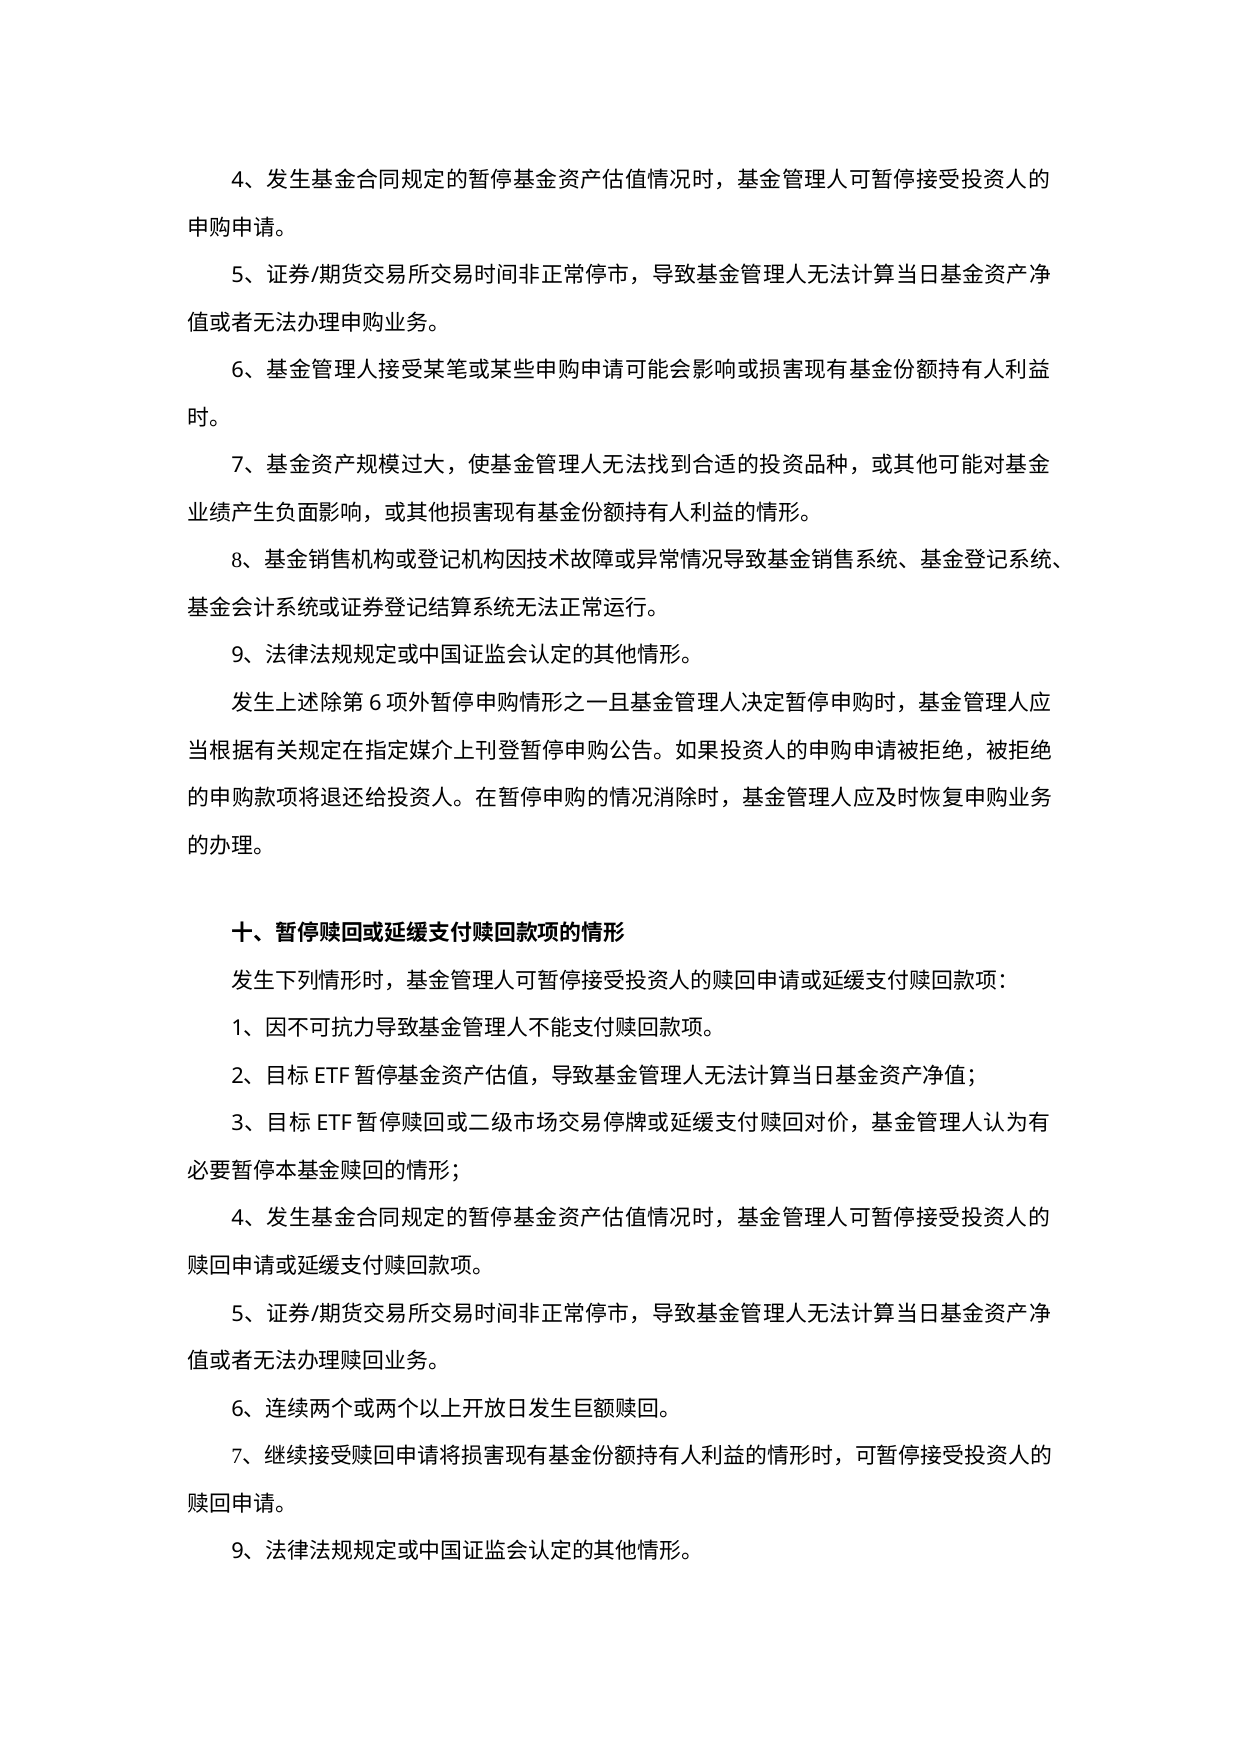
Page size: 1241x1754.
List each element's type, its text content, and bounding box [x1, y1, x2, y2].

text 7、基金资产规模过大，使基金管理人无法找到合适的投资品种，或其他可能对基金业绩产生负面影响，或其他损害现有基金份额持有人利益的情形。 [187, 447, 1053, 527]
text 3、目标ETF暂停赎回或二级市场交易停牌或延缓支付赎回对价，基金管理人认为有必要暂停本基金赎回的情形； [187, 1105, 1053, 1184]
text 7、继续接受赎回申请将损害现有基金份额持有人利益的情形时，可暂停接受投资人的赎回申请。 [187, 1438, 1053, 1517]
text 9、法律法规规定或中国证监会认定的其他情形。 [187, 637, 1053, 669]
text 5、证券/期货交易所交易时间非正常停市，导致基金管理人无法计算当日基金资产净值或者无法办理申购业务。 [187, 257, 1053, 336]
text 十、暂停赎回或延缓支付赎回款项的情形 [187, 915, 1053, 947]
text 发生上述除第6项外暂停申购情形之一且基金管理人决定暂停申购时，基金管理人应当根据有关规定在指定媒介上刊登暂停申购公告。如果投资人的申购申请被拒绝，被拒绝的申购款项将退还给投资人。在暂停申购的情况消除时，基金管理人应及时恢复申购业务的办理。 [187, 685, 1053, 859]
text 5、证券/期货交易所交易时间非正常停市，导致基金管理人无法计算当日基金资产净值或者无法办理赎回业务。 [187, 1296, 1053, 1375]
text 4、发生基金合同规定的暂停基金资产估值情况时，基金管理人可暂停接受投资人的赎回申请或延缓支付赎回款项。 [187, 1200, 1053, 1280]
text 6、连续两个或两个以上开放日发生巨额赎回。 [187, 1391, 1053, 1422]
text 8、基金销售机构或登记机构因技术故障或异常情况导致基金销售系统、基金登记系统、基金会计系统或证券登记结算系统无法正常运行。 [187, 542, 1053, 622]
text 4、发生基金合同规定的暂停基金资产估值情况时，基金管理人可暂停接受投资人的申购申请。 [187, 162, 1053, 241]
text 6、基金管理人接受某笔或某些申购申请可能会影响或损害现有基金份额持有人利益时。 [187, 352, 1053, 431]
text 1、因不可抗力导致基金管理人不能支付赎回款项。 [187, 1010, 1053, 1042]
text 9、法律法规规定或中国证监会认定的其他情形。 [187, 1533, 1053, 1565]
text 2、目标ETF暂停基金资产估值，导致基金管理人无法计算当日基金资产净值； [187, 1058, 1053, 1089]
text 发生下列情形时，基金管理人可暂停接受投资人的赎回申请或延缓支付赎回款项： [187, 963, 1053, 994]
